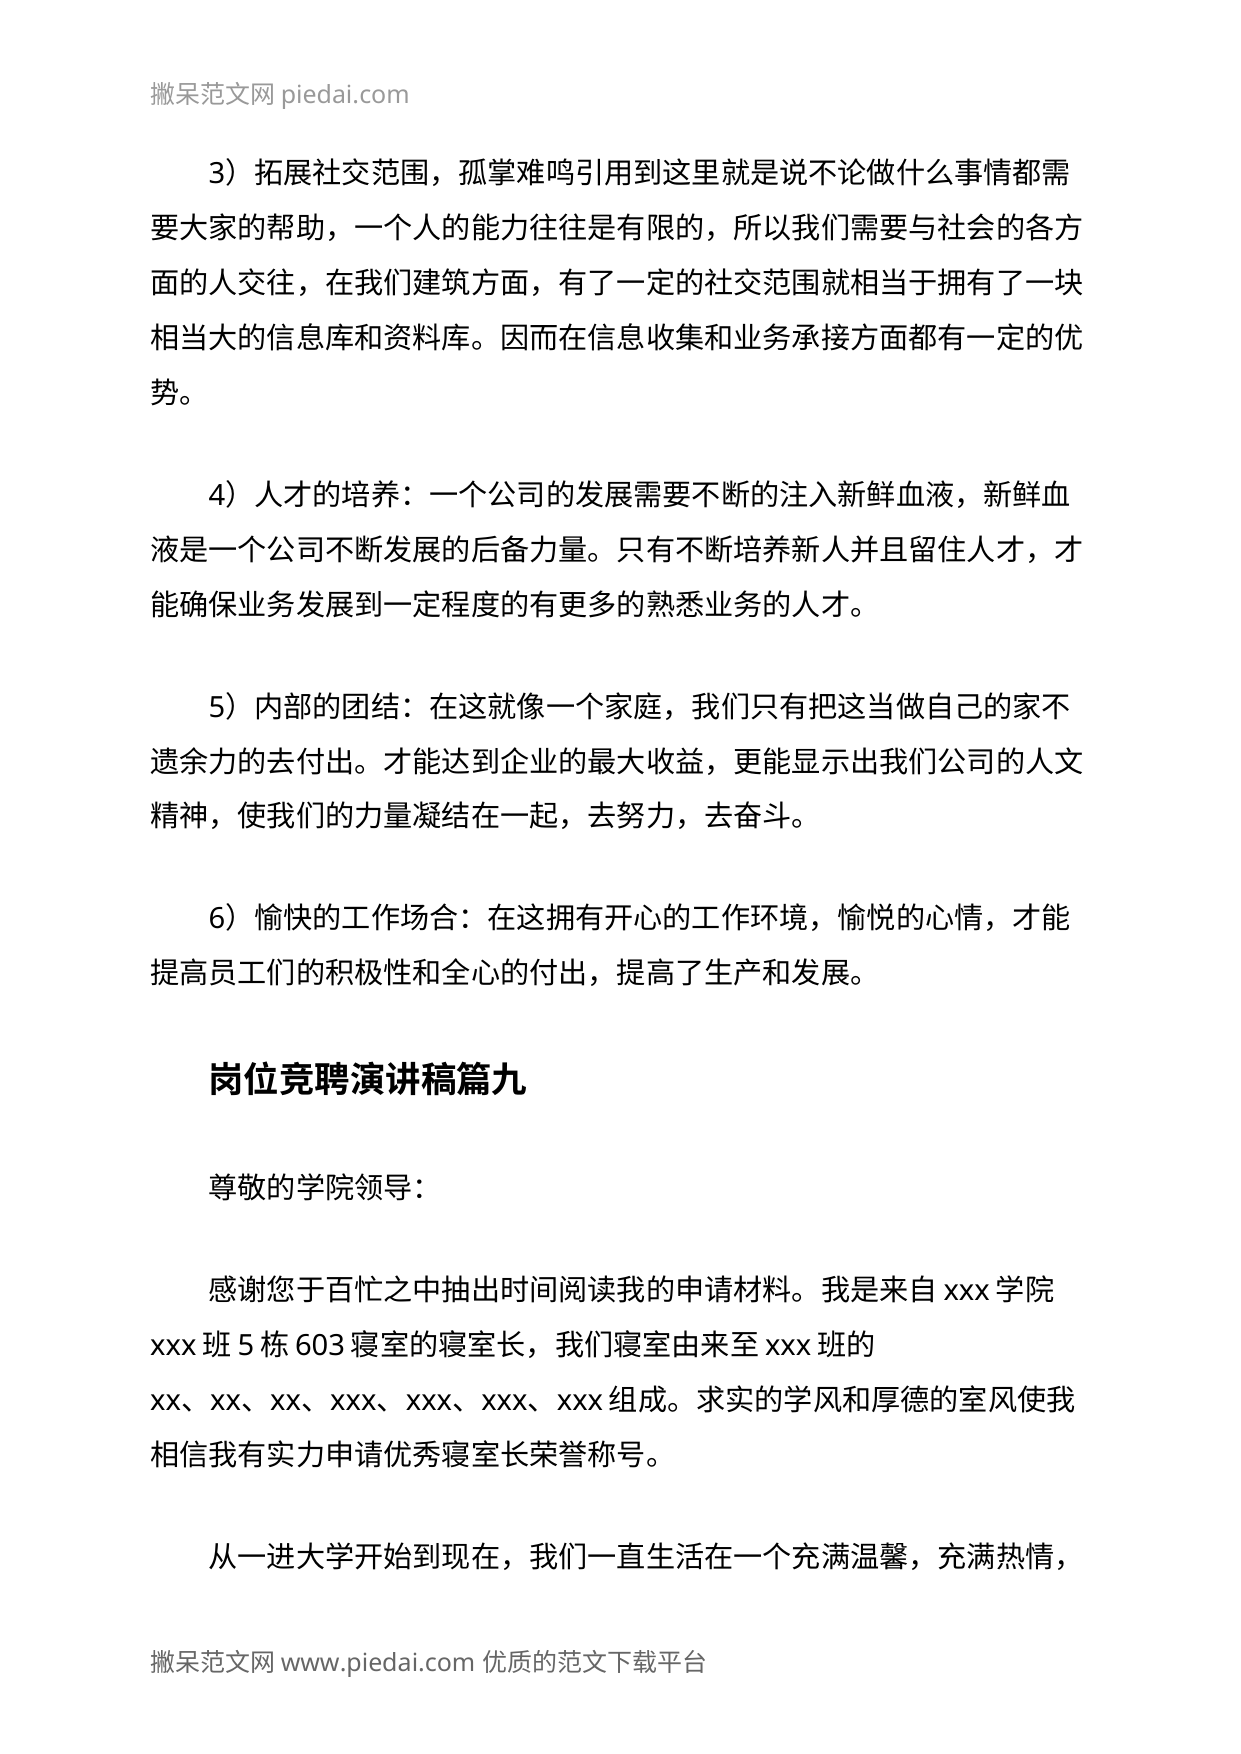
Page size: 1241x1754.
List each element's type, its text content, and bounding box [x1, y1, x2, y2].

text 4）人才的培养：一个公司的发展需要不断的注入新鲜血液，新鲜血液是一个公司不断发展的后备力量。只有不断培养新人并且留住人才，才能确保业务发展到一定程度的有更多的熟悉业务的人才。 [150, 471, 1090, 624]
text 尊敬的学院领导： [150, 1165, 1090, 1207]
text 5）内部的团结：在这就像一个家庭，我们只有把这当做自己的家不遗余力的去付出。才能达到企业的最大收益，更能显示出我们公司的人文精神，使我们的力量凝结在一起，去努力，去奋斗。 [150, 683, 1090, 835]
text 3）拓展社交范围，孤掌难鸣引用到这里就是说不论做什么事情都需要大家的帮助，一个人的能力往往是有限的，所以我们需要与社会的各方面的人交往，在我们建筑方面，有了一定的社交范围就相当于拥有了一块相当大的信息库和资料库。因而在信息收集和业务承接方面都有一定的优势。 [150, 150, 1090, 412]
text 感谢您于百忙之中抽出时间阅读我的申请材料。我是来自xxx学院xxx班5栋603寝室的寝室长，我们寝室由来至xxx班的xx、xx、xx、xxx、xxx、xxx、xxx组成。求实的学风和厚德的室风使我相信我有实力申请优秀寝室长荣誉称号。 [150, 1267, 1090, 1474]
text 6）愉快的工作场合：在这拥有开心的工作环境，愉悦的心情，才能提高员工们的积极性和全心的付出，提高了生产和发展。 [150, 895, 1090, 992]
text 岗位竞聘演讲稿篇九 [150, 1052, 1090, 1103]
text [150, 1533, 1090, 1576]
